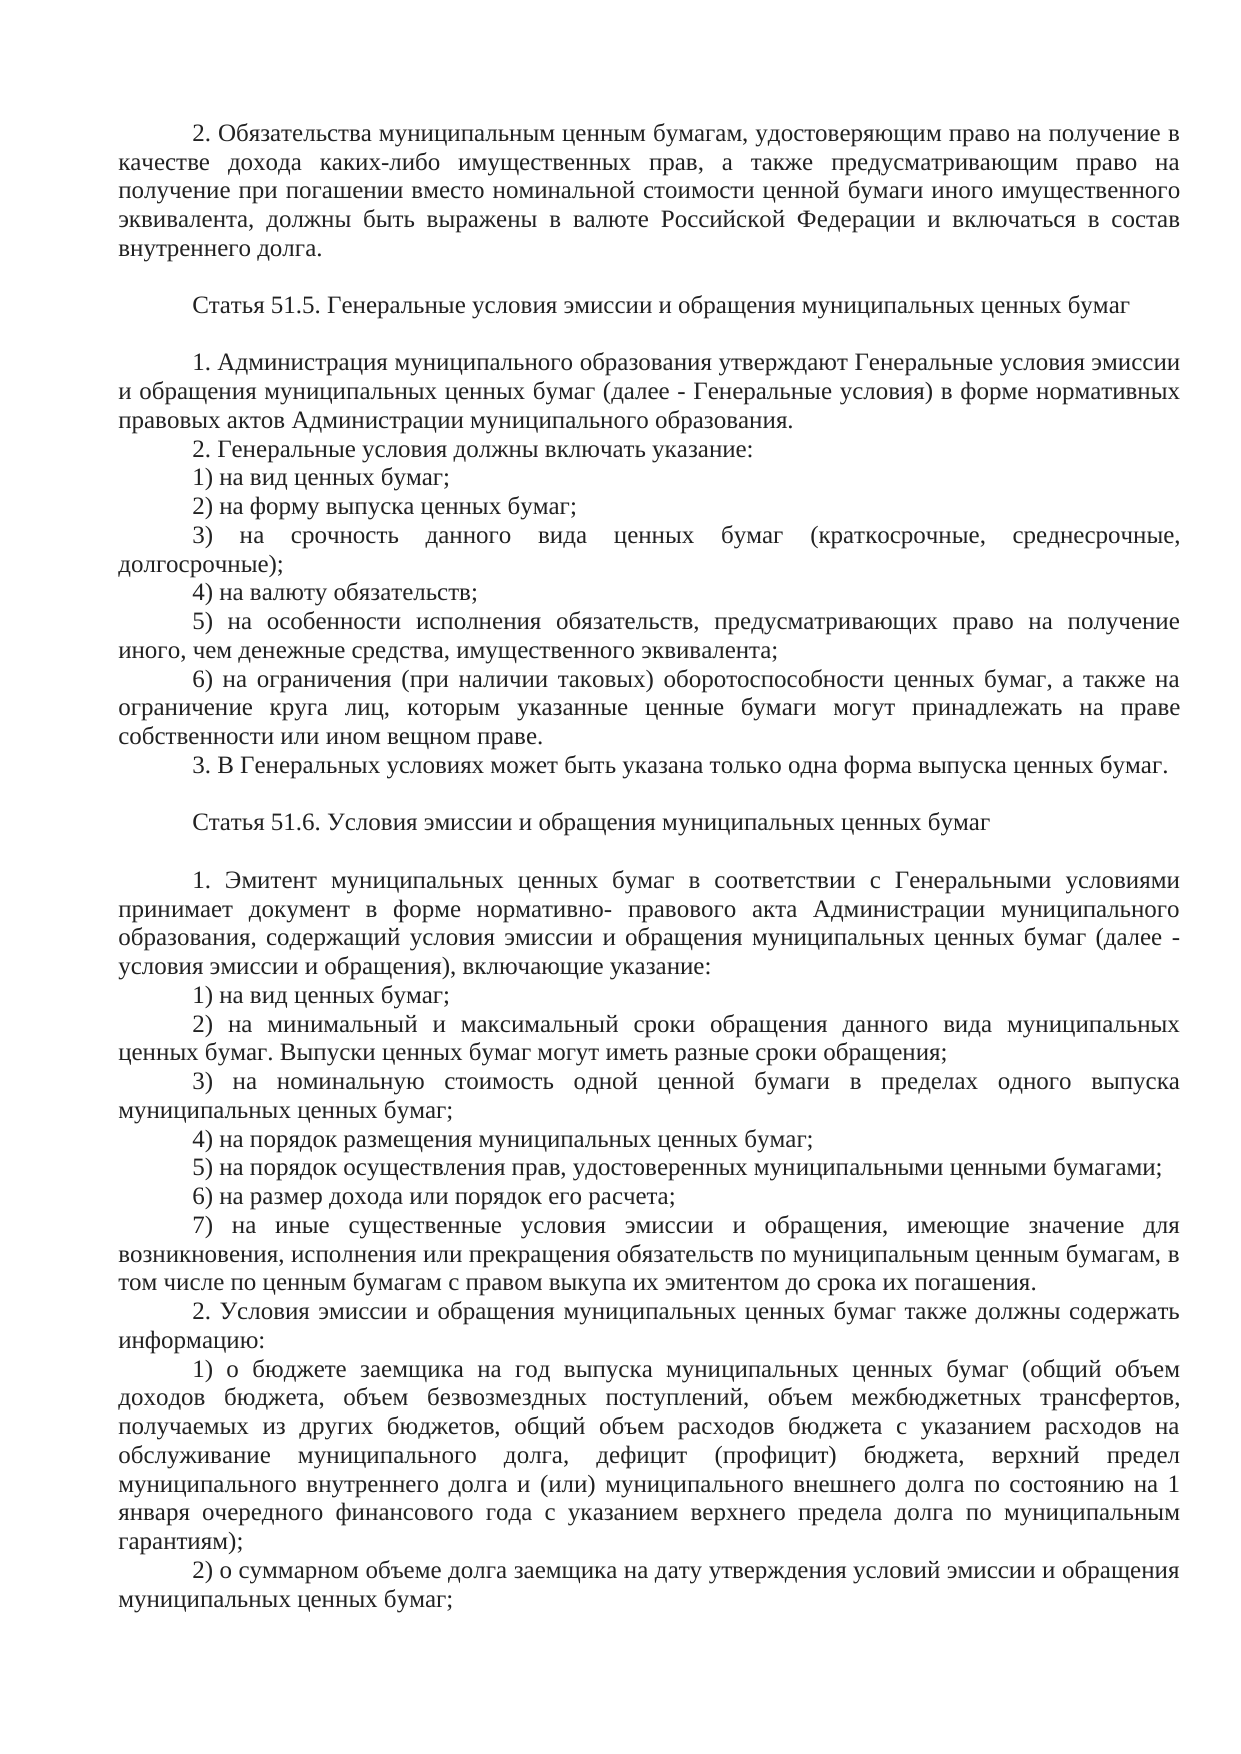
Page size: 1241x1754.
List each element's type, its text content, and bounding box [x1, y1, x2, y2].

text 3) на срочность данного вида ценных бумаг (краткосрочные, среднесрочные, долгосрочные); [118, 520, 1181, 577]
text 5) на порядок осуществления прав, удостоверенных муниципальными ценными бумагами; [118, 1152, 1181, 1181]
text 2) о суммарном объеме долга заемщика на дату утверждения условий эмиссии и обращения муниципальных ценных бумаг; [118, 1555, 1181, 1612]
text 6) на размер дохода или порядок его расчета; [118, 1181, 1181, 1210]
text Статья 51.5. Генеральные условия эмиссии и обращения муниципальных ценных бумаг [118, 290, 1181, 319]
text 2) на форму выпуска ценных бумаг; [118, 491, 1181, 520]
text 2. Условия эмиссии и обращения муниципальных ценных бумаг также должны содержать информацию: [118, 1296, 1181, 1354]
text 7) на иные существенные условия эмиссии и обращения, имеющие значение для возникновения, исполнения или прекращения обязательств по муниципальным ценным бумагам, в том числе по ценным бумагам с правом выкупа их эмитентом до срока их погашения. [118, 1210, 1181, 1296]
text 1) о бюджете заемщика на год выпуска муниципальных ценных бумаг (общий объем доходов бюджета, объем безвозмездных поступлений, объем межбюджетных трансфертов, получаемых из других бюджетов, общий объем расходов бюджета с указанием расходов на обслуживание муниципального долга, дефицит (профицит) бюджета, верхний предел муниципального внутреннего долга и (или) муниципального внешнего долга по состоянию на 1 января очередного финансового года с указанием верхнего предела долга по муниципальным гарантиям); [118, 1354, 1181, 1555]
text 3) на номинальную стоимость одной ценной бумаги в пределах одного выпуска муниципальных ценных бумаг; [118, 1066, 1181, 1124]
text 4) на порядок размещения муниципальных ценных бумаг; [118, 1124, 1181, 1152]
text Статья 51.6. Условия эмиссии и обращения муниципальных ценных бумаг [192, 807, 1181, 836]
text 5) на особенности исполнения обязательств, предусматривающих право на получение иного, чем денежные средства, имущественного эквивалента; [118, 606, 1181, 664]
text 1) на вид ценных бумаг; [118, 980, 1181, 1009]
text 1. Администрация муниципального образования утверждают Генеральные условия эмиссии и обращения муниципальных ценных бумаг (далее - Генеральные условия) в форме нормативных правовых актов Администрации муниципального образования. [118, 347, 1181, 434]
text 2) на минимальный и максимальный сроки обращения данного вида муниципальных ценных бумаг. Выпуски ценных бумаг могут иметь разные сроки обращения; [118, 1009, 1181, 1066]
text 3. В Генеральных условиях может быть указана только одна форма выпуска ценных бумаг. [118, 750, 1181, 779]
text 1) на вид ценных бумаг; [118, 462, 1181, 491]
text 6) на ограничения (при наличии таковых) оборотоспособности ценных бумаг, а также на ограничение круга лиц, которым указанные ценные бумаги могут принадлежать на праве собственности или ином вещном праве. [118, 664, 1181, 750]
text 4) на валюту обязательств; [118, 577, 1181, 606]
text 1. Эмитент муниципальных ценных бумаг в соответствии с Генеральными условиями принимает документ в форме нормативно- правового акта Администрации муниципального образования, содержащий условия эмиссии и обращения муниципальных ценных бумаг (далее - условия эмиссии и обращения), включающие указание: [118, 865, 1181, 980]
text 2. Обязательства муниципальным ценным бумагам, удостоверяющим право на получение в качестве дохода каких-либо имущественных прав, а также предусматривающим право на получение при погашении вместо номинальной стоимости ценной бумаги иного имущественного эквивалента, должны быть выражены в валюте Российской Федерации и включаться в состав внутреннего долга. [118, 118, 1181, 262]
text 2. Генеральные условия должны включать указание: [118, 434, 1181, 462]
